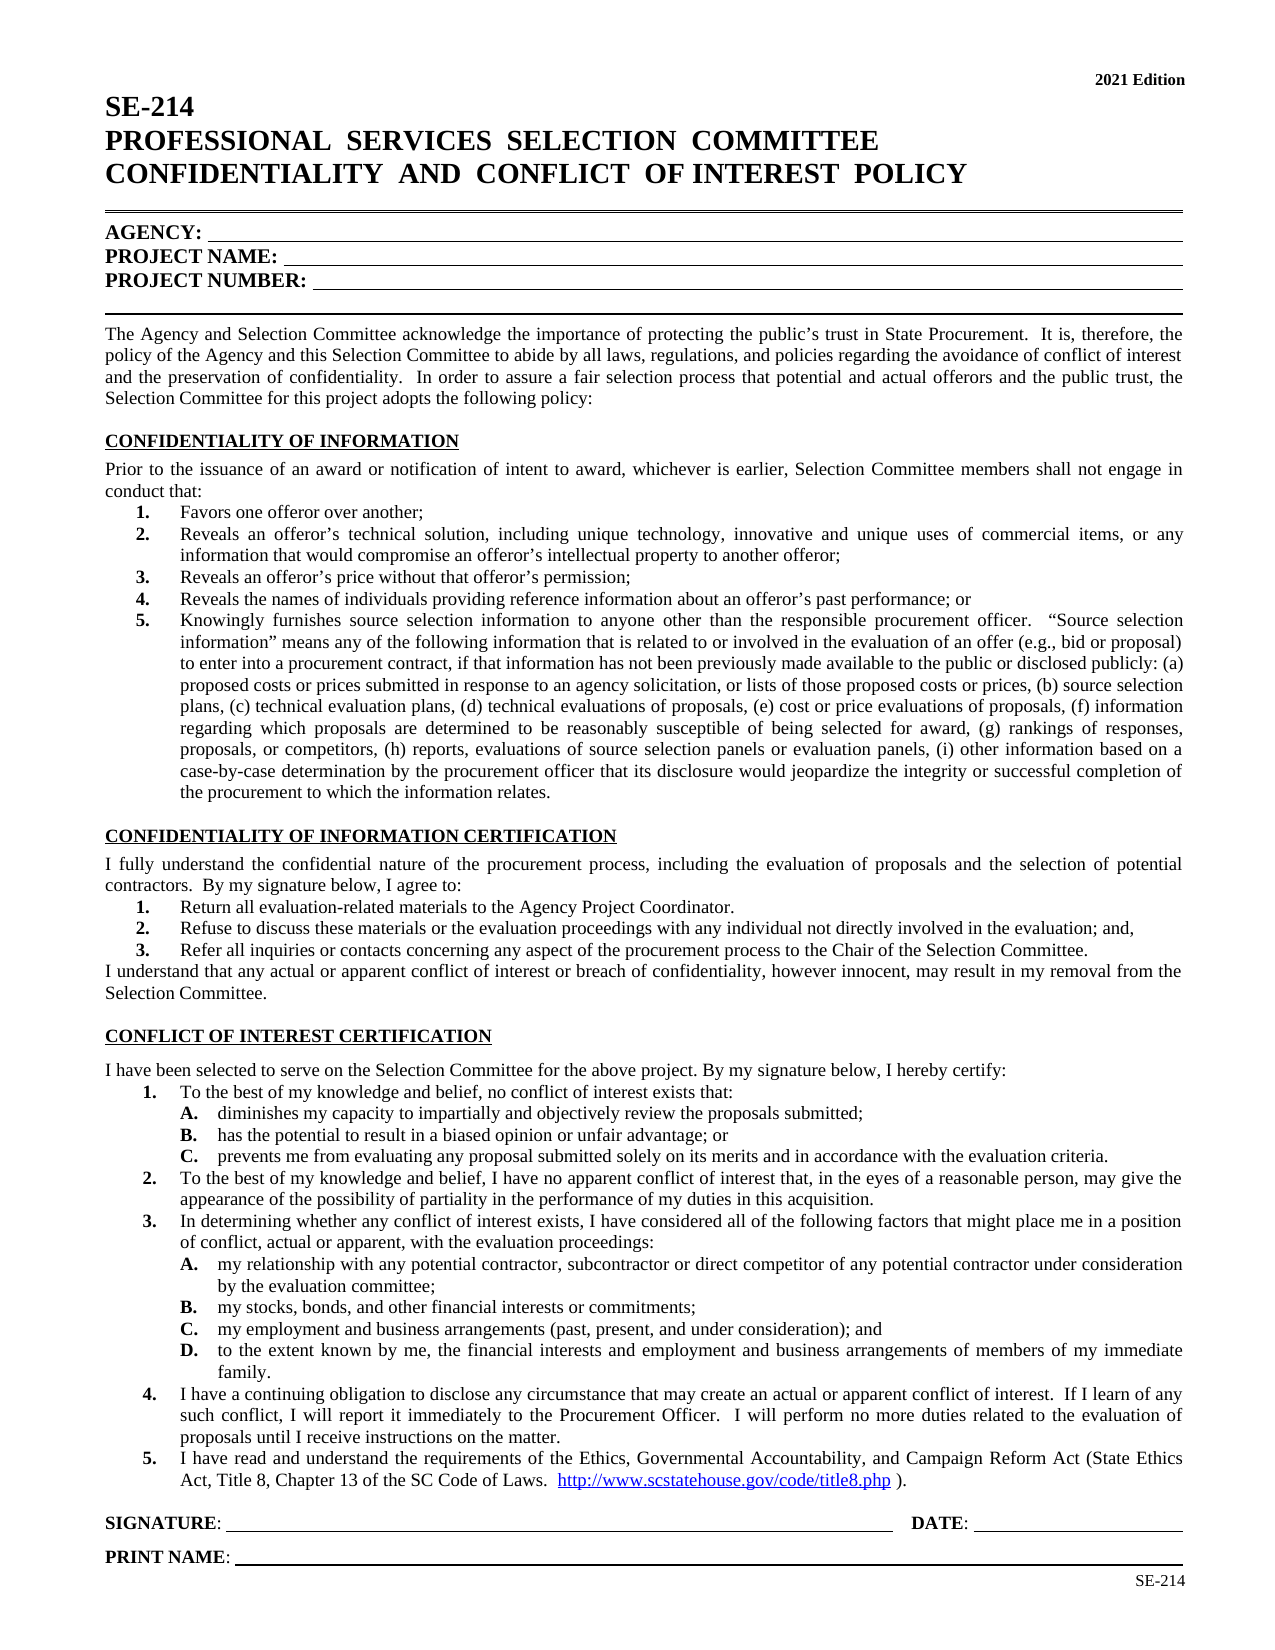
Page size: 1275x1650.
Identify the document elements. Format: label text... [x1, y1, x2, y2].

text The Agency and Selection Committee acknowledge the importance of protecting the public’s trust in State Procurement. It is, therefore, the policy of the Agency and this Selection Committee to abide by all laws, regulations, and policies regarding the avoidance of conflict of interest and the preservation of confidentiality. In order to assure a fair selection process that potential and actual offerors and the public trust, the Selection Committee for this project adopts the following policy: [105, 322, 1185, 409]
list Knowingly furnishes source selection information to anyone other than the responsible procurement officer. “Source selection information” means any of the following information that is related to or involved in the evaluation of an offer (e.g., bid or proposal) to enter into a procurement contract, if that information has not been previously made available to the public or disclosed publicly: (a) proposed costs or prices submitted in response to an agency solicitation, or lists of those proposed costs or prices, (b) source selection plans, (c) technical evaluation plans, (d) technical evaluations of proposals, (e) cost or price evaluations of proposals, (f) information regarding which proposals are determined to be reasonably susceptible of being selected for award, (g) rankings of responses, proposals, or competitors, (h) reports, evaluations of source selection panels or evaluation panels, (i) other information based on a case-by-case determination by the procurement officer that its disclosure would jeopardize the integrity or successful completion of the procurement to which the information relates. [142, 609, 1185, 803]
list Refer all inquiries or contacts concerning any aspect of the procurement process to the Chair of the Selection Committee. [142, 939, 1185, 960]
list diminishes my capacity to impartially and objectively review the proposals submitted; [180, 1102, 1185, 1124]
text PROFESSIONAL SERVICES SELECTION COMMITTEE [105, 123, 1185, 156]
text I have been selected to serve on the Selection Committee for the above project. By my signature below, I hereby certify: [105, 1059, 1185, 1081]
list Reveals an offeror’s price without that offeror’s permission; [142, 566, 1185, 587]
list to the extent known by me, the financial interests and employment and business arrangements of members of my immediate family. [180, 1339, 1185, 1382]
text I understand that any actual or apparent conflict of interest or breach of confidentiality, however innocent, may result in my removal from the Selection Committee. [105, 960, 1185, 1003]
list To the best of my knowledge and belief, no conflict of interest exists that: [142, 1081, 1185, 1102]
text CONFIDENTIALITY OF INFORMATION CERTIFICATION [105, 824, 1185, 846]
list my employment and business arrangements (past, present, and under consideration); and [180, 1318, 1185, 1339]
text I fully understand the confidential nature of the procurement process, including the evaluation of proposals and the selection of potential contractors. By my signature below, I agree to: [105, 852, 1185, 896]
list In determining whether any conflict of interest exists, I have considered all of the following factors that might place me in a position of conflict, actual or apparent, with the evaluation proceedings: [142, 1210, 1185, 1253]
list I have a continuing obligation to disclose any circumstance that may create an actual or apparent conflict of interest. If I learn of any such conflict, I will report it immediately to the Procurement Officer. I will perform no more duties related to the evaluation of proposals until I receive instructions on the matter. [142, 1382, 1185, 1447]
list I have read and understand the requirements of the Ethics, Governmental Accountability, and Campaign Reform Act (State Ethics Act, Title 8, Chapter 13 of the SC Code of Laws. http://www.scstatehouse.gov/code/title8.php ). [142, 1447, 1185, 1490]
list Reveals the names of individuals providing reference information about an offeror’s past performance; or [142, 587, 1185, 609]
text Signature: Date: [105, 1512, 1185, 1533]
text PROJECT NUMBER: [105, 268, 1185, 292]
text CONFIDENTIALITY AND CONFLICT OF INTEREST POLICY [105, 156, 1185, 190]
list prevents me from evaluating any proposal submitted solely on its merits and in accordance with the evaluation criteria. [180, 1145, 1185, 1167]
text CONFLICT OF INTEREST CERTIFICATION [105, 1025, 1185, 1046]
list Refuse to discuss these materials or the evaluation proceedings with any individual not directly involved in the evaluation; and, [142, 917, 1185, 939]
text PROJECT NAME: [105, 244, 1185, 268]
text SE-214 [105, 89, 1185, 123]
text Prior to the issuance of an award or notification of intent to award, whichever is earlier, Selection Committee members shall not engage in conduct that: [105, 458, 1185, 501]
list Reveals an offeror’s technical solution, including unique technology, innovative and unique uses of commercial items, or any information that would compromise an offeror’s intellectual property to another offeror; [142, 523, 1185, 566]
list Return all evaluation-related materials to the Agency Project Coordinator. [142, 896, 1185, 917]
list Favors one offeror over another; [142, 501, 1185, 523]
text CONFIDENTIALITY OF INFORMATION [105, 430, 1185, 452]
list has the potential to result in a biased opinion or unfair advantage; or [180, 1124, 1185, 1145]
list To the best of my knowledge and belief, I have no apparent conflict of interest that, in the eyes of a reasonable person, may give the appearance of the possibility of partiality in the performance of my duties in this acquisition. [142, 1167, 1185, 1210]
list my stocks, bonds, and other financial interests or commitments; [180, 1296, 1185, 1318]
text Print Name: [105, 1546, 1185, 1567]
text AGENCY: [105, 220, 1185, 244]
list my relationship with any potential contractor, subcontractor or direct competitor of any potential contractor under consideration by the evaluation committee; [180, 1253, 1185, 1296]
